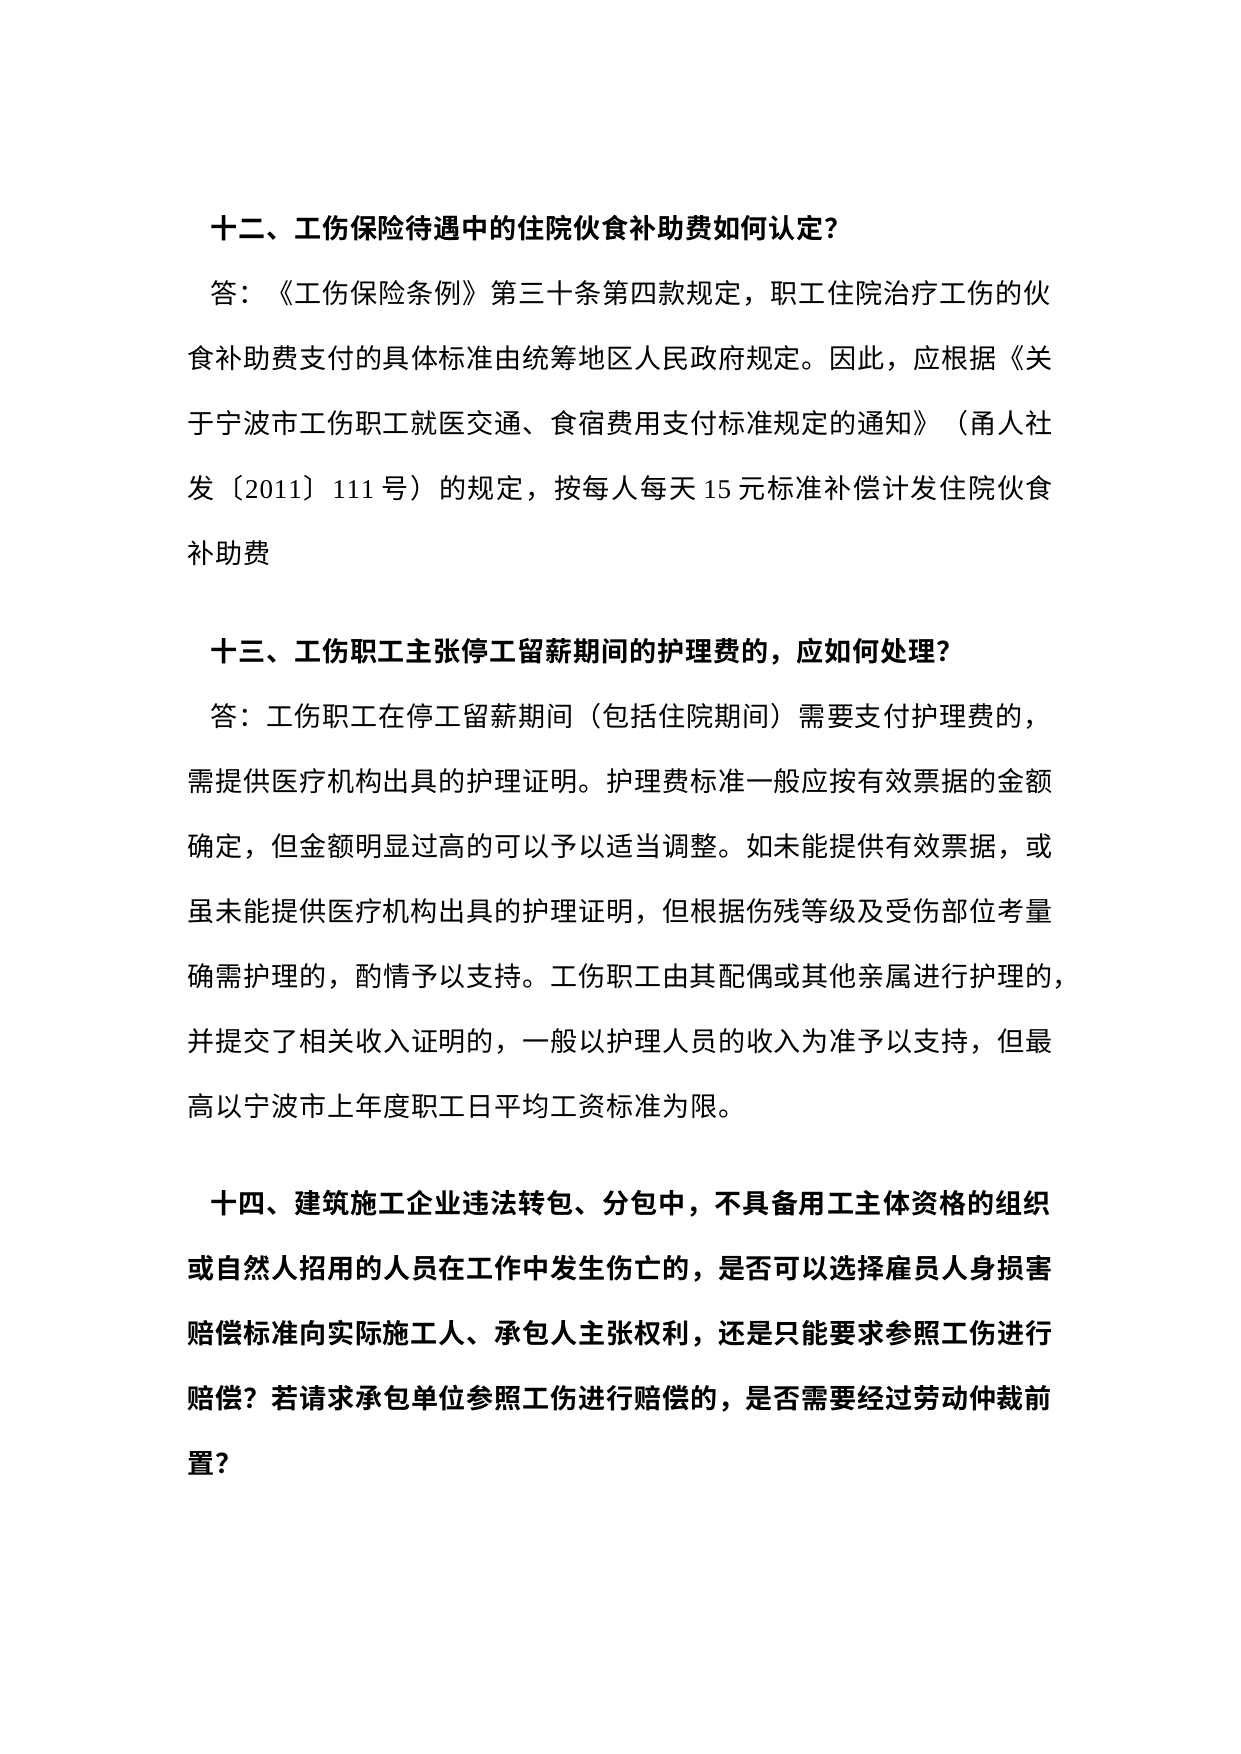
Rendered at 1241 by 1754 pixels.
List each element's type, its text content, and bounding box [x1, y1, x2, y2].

text 答：工伤职工在停工留薪期间（包括住院期间）需要支付护理费的，需提供医疗机构出具的护理证明。护理费标准一般应按有效票据的金额确定，但金额明显过高的可以予以适当调整。如未能提供有效票据，或虽未能提供医疗机构出具的护理证明，但根据伤残等级及受伤部位考量确需护理的，酌情予以支持。工伤职工由其配偶或其他亲属进行护理的，并提交了相关收入证明的，一般以护理人员的收入为准予以支持，但最高以宁波市上年度职工日平均工资标准为限。 [187, 682, 1053, 1137]
text 十三、工伤职工主张停工留薪期间的护理费的，应如何处理？ [187, 617, 1053, 682]
text 十二、工伤保险待遇中的住院伙食补助费如何认定？ [187, 194, 1053, 259]
text 十四、建筑施工企业违法转包、分包中，不具备用工主体资格的组织或自然人招用的人员在工作中发生伤亡的，是否可以选择雇员人身损害赔偿标准向实际施工人、承包人主张权利，还是只能要求参照工伤进行赔偿？若请求承包单位参照工伤进行赔偿的，是否需要经过劳动仲裁前置？ [187, 1169, 1053, 1494]
text 答：《工伤保险条例》第三十条第四款规定，职工住院治疗工伤的伙食补助费支付的具体标准由统筹地区人民政府规定。因此，应根据《关于宁波市工伤职工就医交通、食宿费用支付标准规定的通知》（甬人社发〔2011〕111号）的规定，按每人每天15元标准补偿计发住院伙食补助费 [187, 259, 1053, 584]
